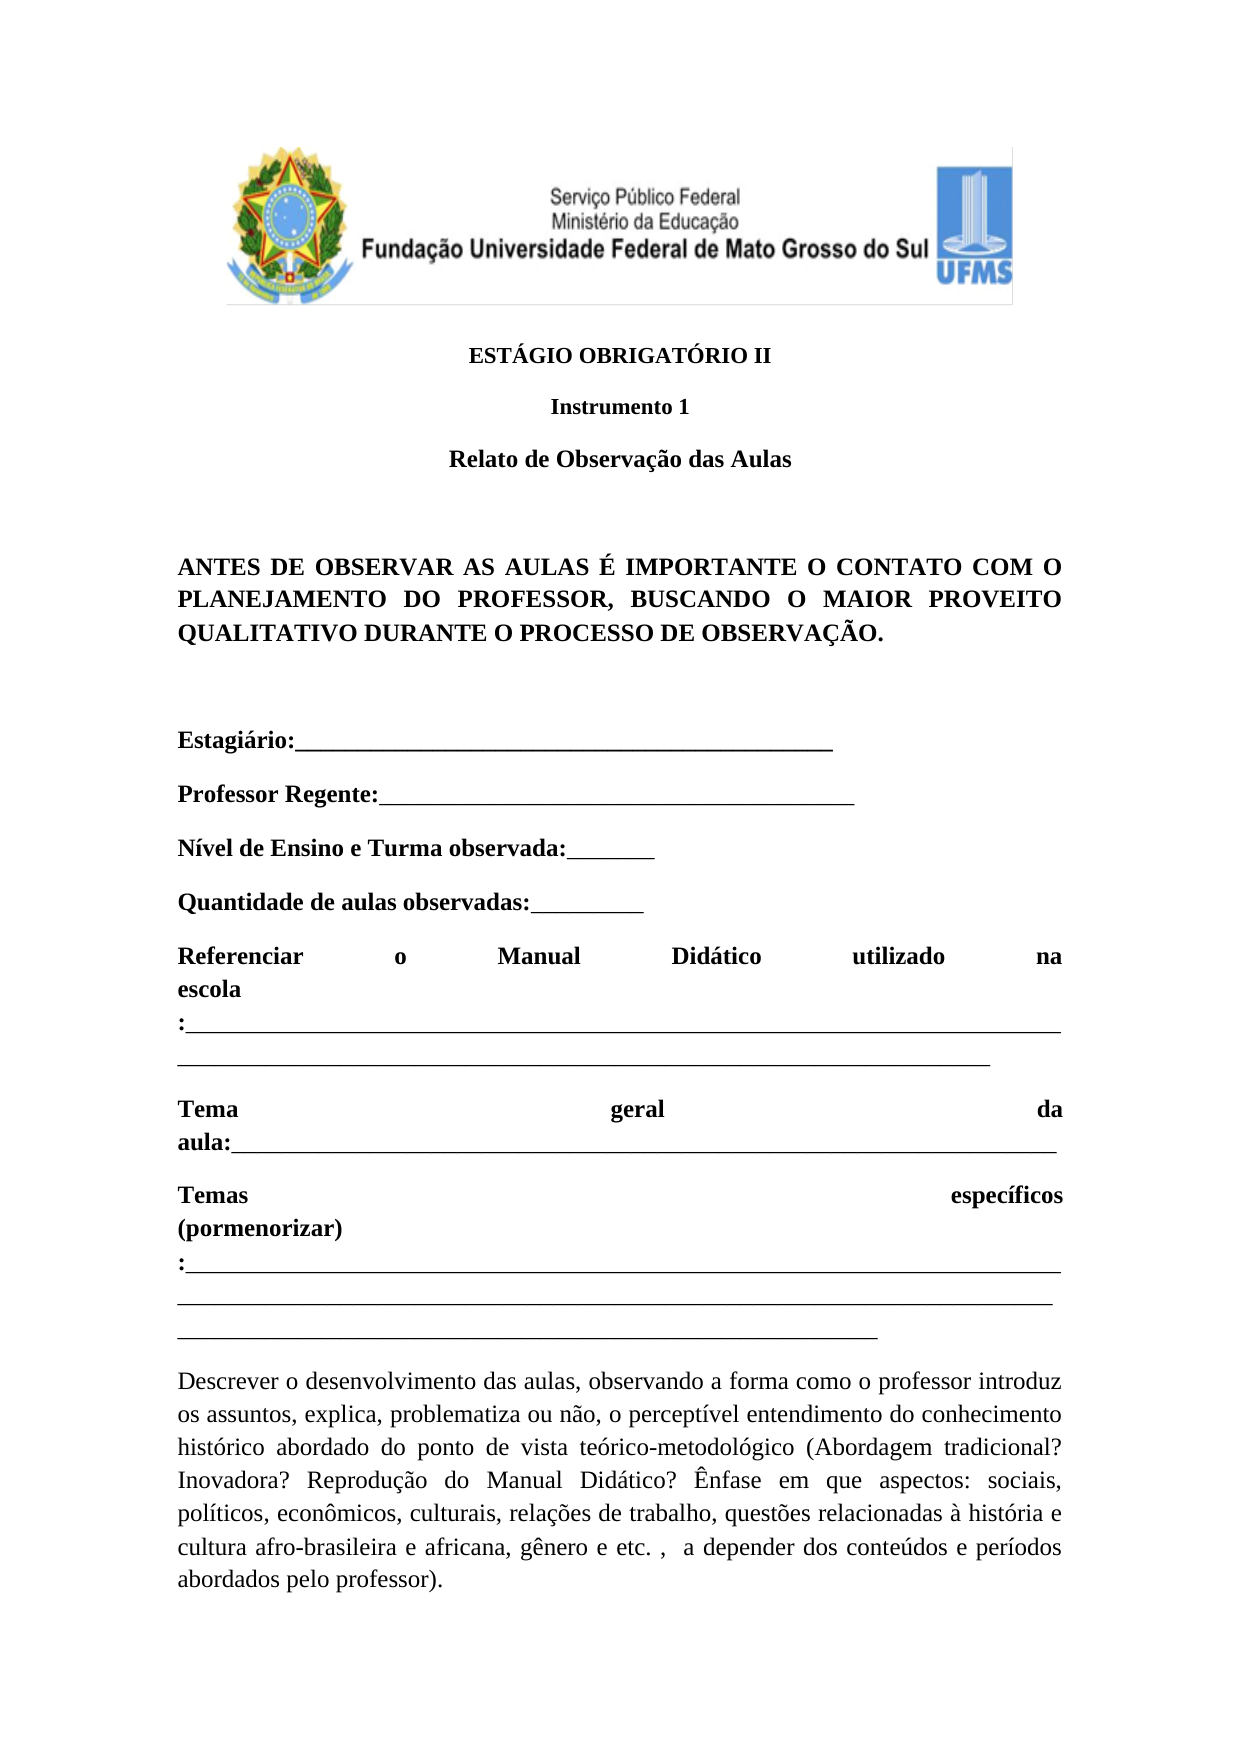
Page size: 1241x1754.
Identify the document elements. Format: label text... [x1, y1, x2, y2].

text Referenciar o Manual Didático utilizado na escola:_______________________________________________________________________________________________________________________________________ [177, 941, 1063, 1068]
picture [226, 147, 1014, 307]
text Instrumento 1 [177, 393, 1063, 419]
text ANTES DE OBSERVAR AS AULAS É IMPORTANTE O CONTATO COM O PLANEJAMENTO DO PROFESSOR, BUSCANDO O MAIOR PROVEITO QUALITATIVO DURANTE O PROCESSO DE OBSERVAÇÃO. [177, 552, 1063, 646]
text Quantidade de aulas observadas:_________ [177, 887, 1063, 916]
text ESTÁGIO OBRIGATÓRIO II [177, 342, 1063, 368]
text Temas específicos (pormenorizar):____________________________________________________________________________________________________________________________________________________________________________________________________ [177, 1181, 1063, 1341]
text Relato de Observação das Aulas [177, 444, 1063, 473]
text Estagiário:___________________________________________ [177, 725, 1063, 754]
text Nível de Ensino e Turma observada:_______ [177, 833, 1063, 862]
text Tema geral da aula:__________________________________________________________________ [177, 1094, 1063, 1155]
text Descrever o desenvolvimento das aulas, observando a forma como o professor introduz os assuntos, explica, problematiza ou não, o perceptível entendimento do conhecimento histórico abordado do ponto de vista teórico-metodológico (Abordagem tradicional? Inovadora? Reprodução do Manual Didático? Ênfase em que aspectos: sociais, políticos, econômicos, culturais, relações de trabalho, questões relacionadas à história e cultura afro-brasileira e africana, gênero e etc. , a depender dos conteúdos e períodos abordados pelo professor). [177, 1366, 1063, 1593]
text Professor Regente:______________________________________ [177, 779, 1063, 808]
